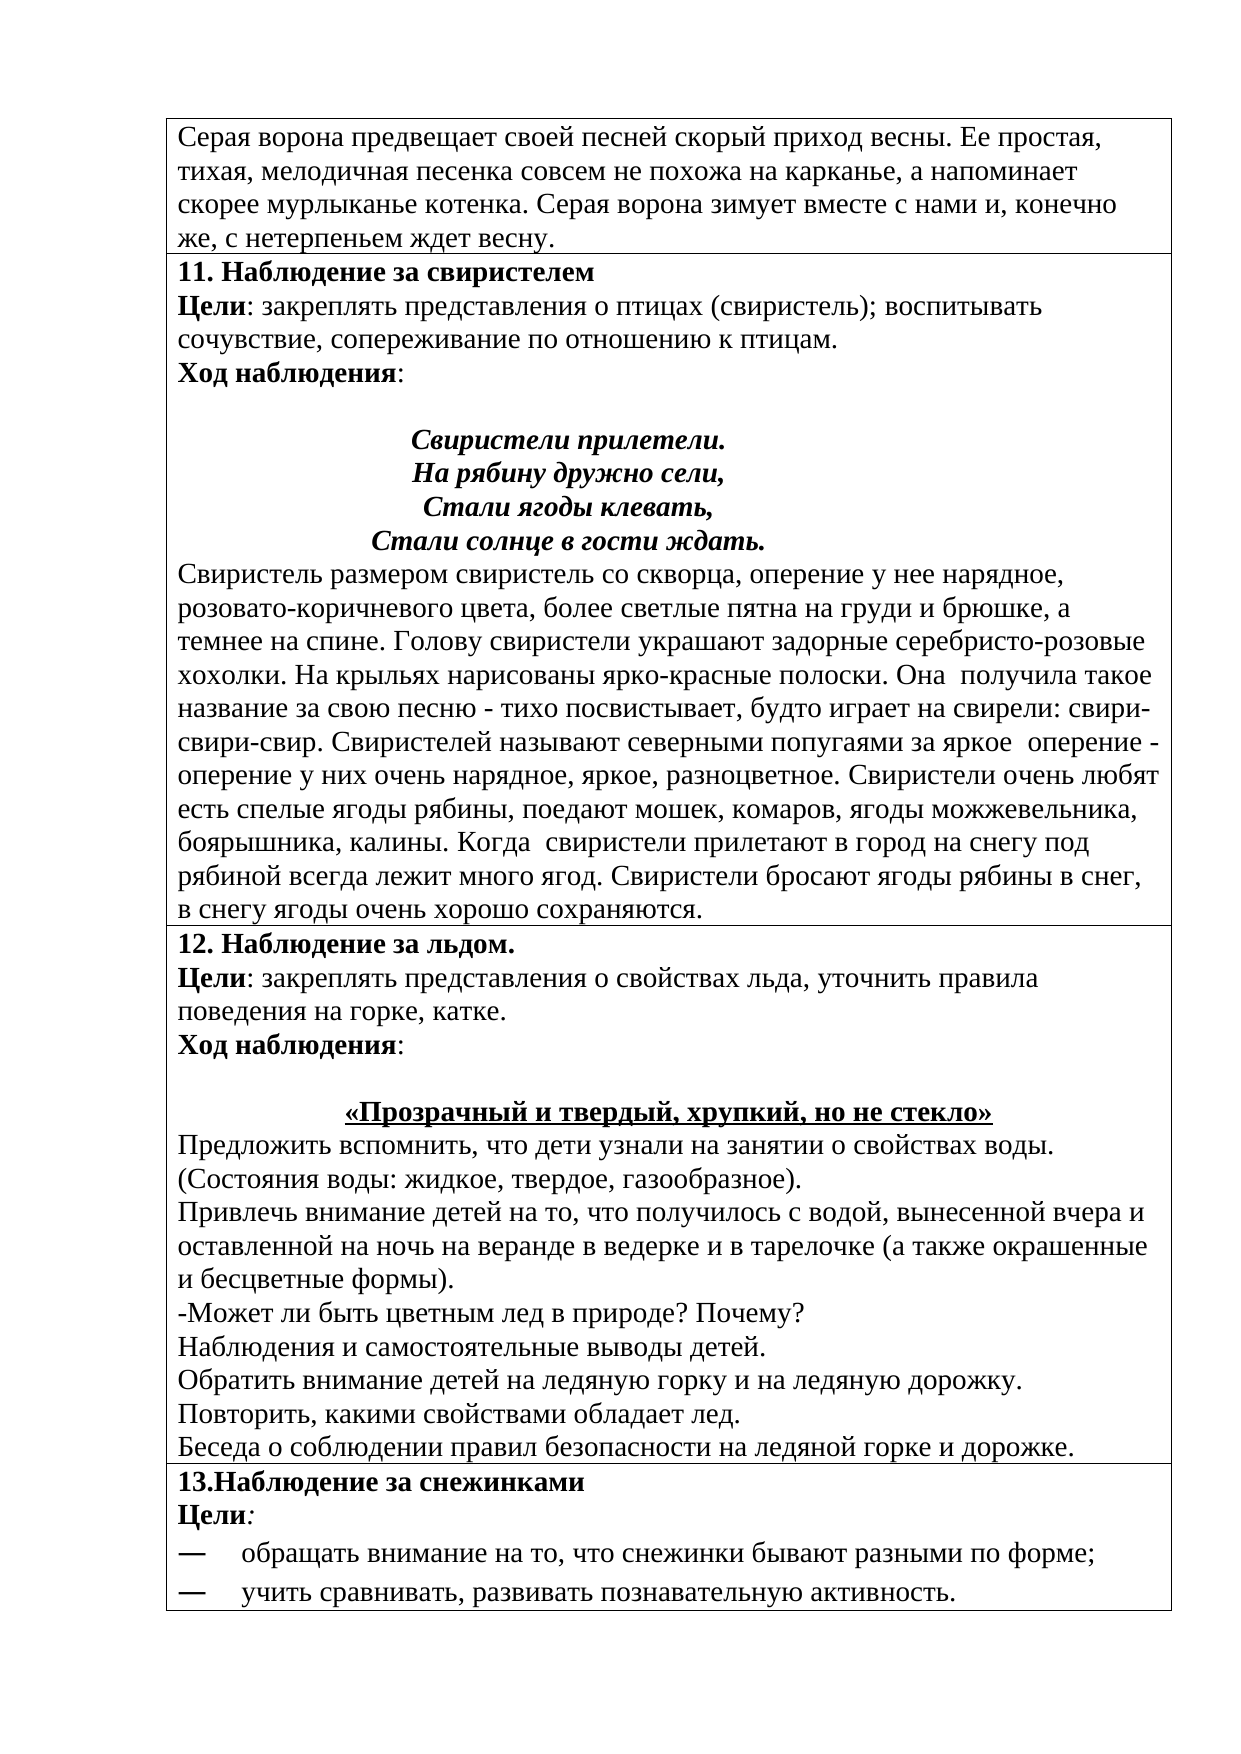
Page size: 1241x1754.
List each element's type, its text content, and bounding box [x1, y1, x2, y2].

table_cell 11. Наблюдение за свиристелем Цели: закреплять представления о птицах (свиристель); воспитывать сочувствие, сопереживание по отношению к птицам. Ход наблюдения: Свиристели прилетели. На рябину дружно сели, Стали ягоды клевать, Стали солнце в гости ждать. Свиристель размером свиристель со скворца, оперение у нее нарядное, розовато-коричневого цвета, более светлые пятна на груди и брюшке, а темнее на спине. Голову свиристели украшают задорные серебристо-розовые хохолки. На крыльях нарисованы ярко-красные полоски. Она получила такое название за свою песню - тихо посвистывает, будто играет на свирели: свири-свири-свир. Свиристелей называют северными попугаями за яркое оперение - оперение у них очень нарядное, яркое, разноцветное. Свиристели очень любят есть спелые ягоды рябины, поедают мошек, комаров, ягоды можжевельника, боярышника, калины. Когда свиристели прилетают в город на снегу под рябиной всегда лежит много ягод. Свиристели бросают ягоды рябины в снег, в снегу ягоды очень хорошо сохраняются. [167, 254, 1171, 925]
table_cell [167, 1464, 1171, 1610]
table_cell 12. Наблюдение за льдом. Цели: закреплять представления о свойствах льда, уточнить правила поведения на горке, катке. Ход наблюдения: «Прозрачный и твердый, хрупкий, но не стекло» Предложить вспомнить, что дети узнали на занятии о свойствах воды. (Состояния воды: жидкое, твердое, газообразное). Привлечь внимание детей на то, что получилось с водой, вынесенной вчера и оставленной на ночь на веранде в ведерке и в тарелочке (а также окрашенные и бесцветные формы). -Может ли быть цветным лед в природе? Почему? Наблюдения и самостоятельные выводы детей. Обратить внимание детей на ледяную горку и на ледяную дорожку. Повторить, какими свойствами обладает лед. Беседа о соблюдении правил безопасности на ледяной горке и дорожке. [167, 926, 1171, 1463]
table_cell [167, 119, 1171, 253]
